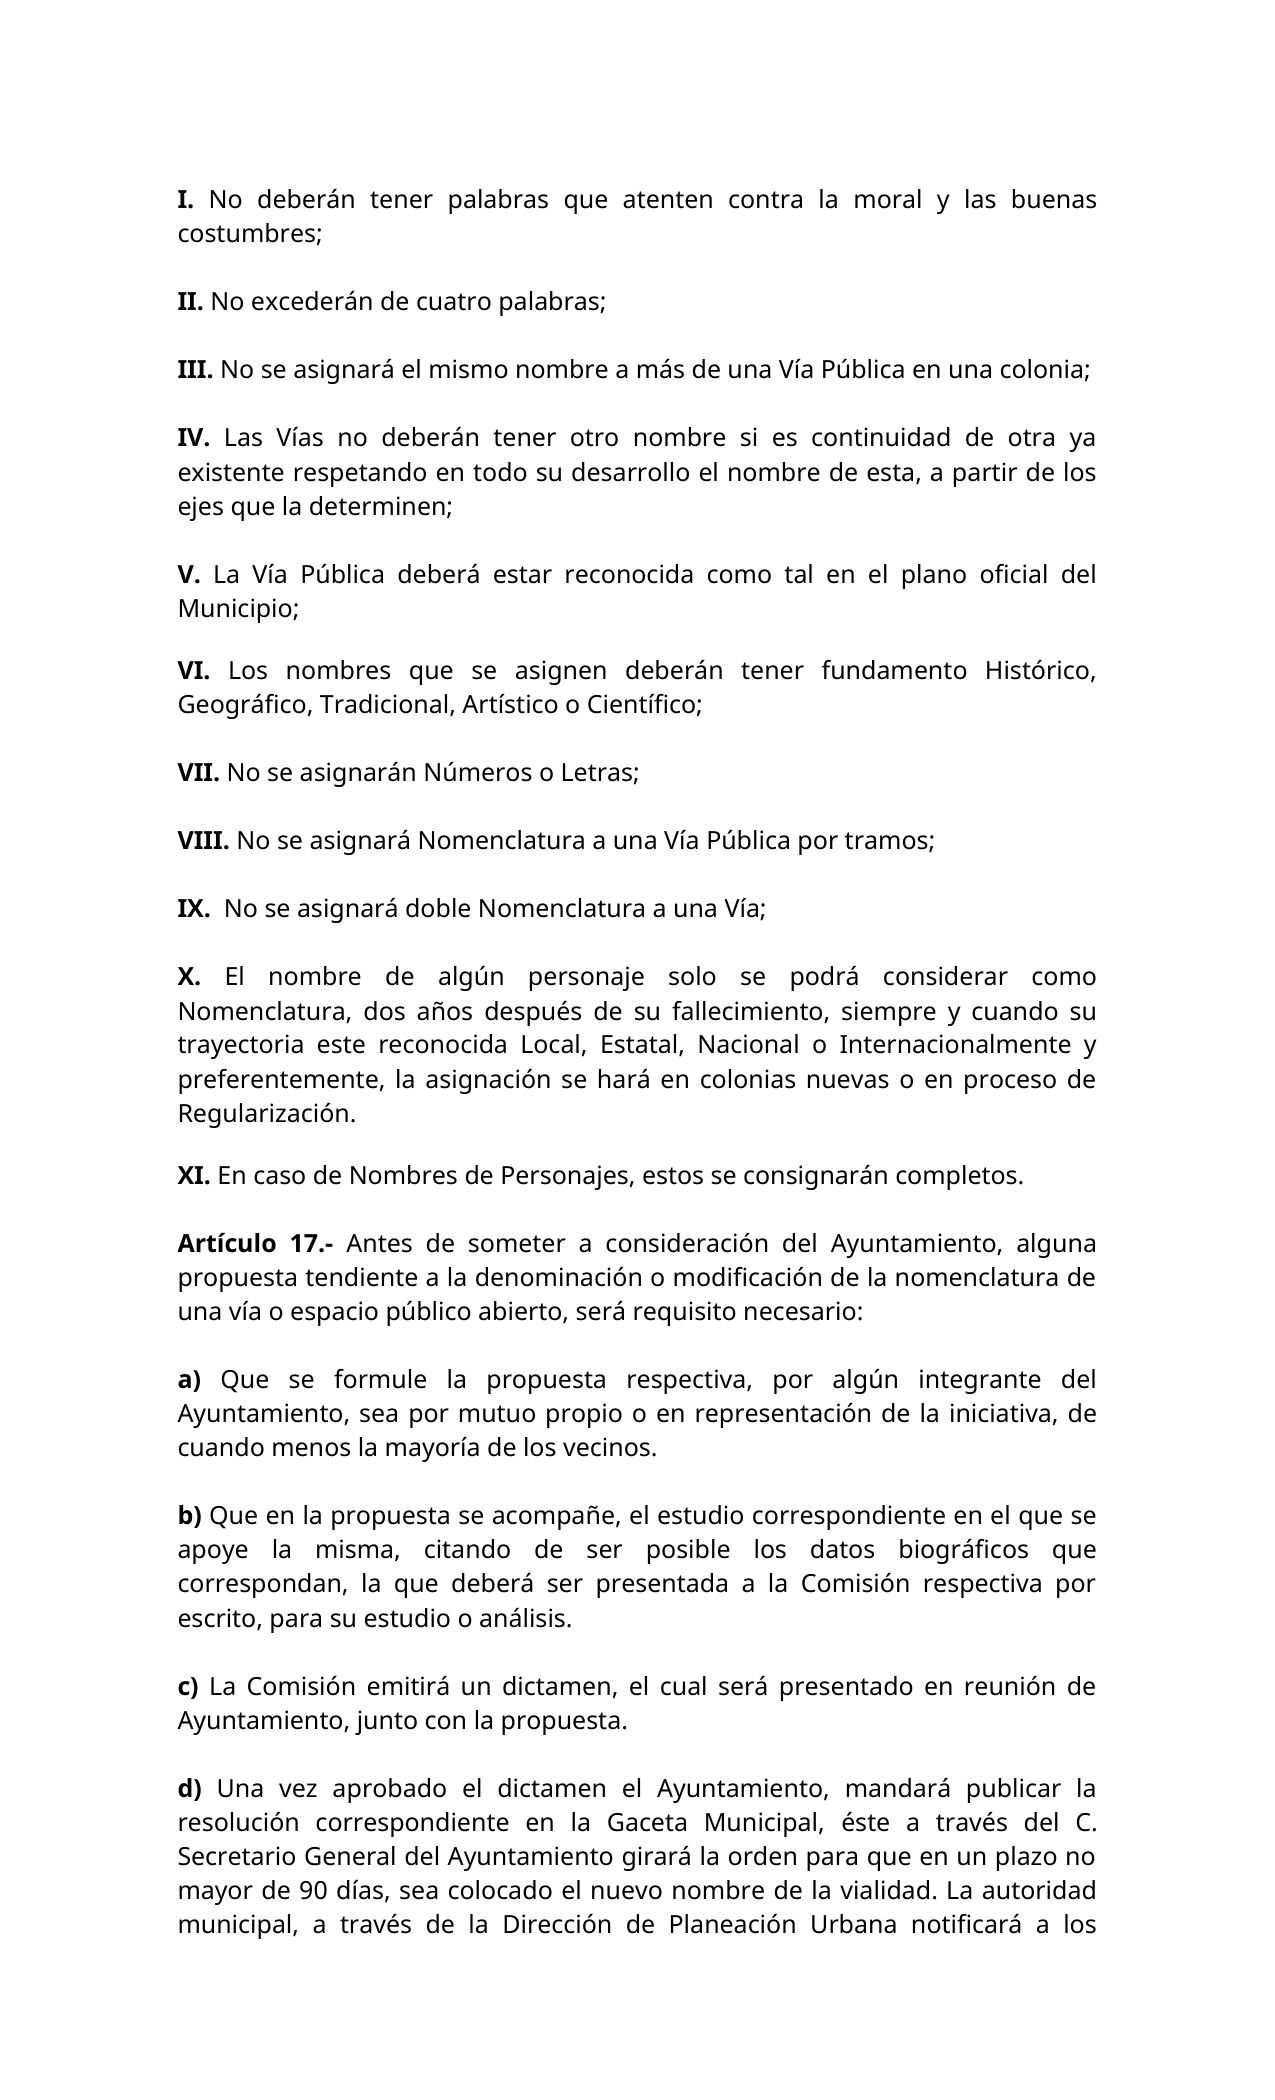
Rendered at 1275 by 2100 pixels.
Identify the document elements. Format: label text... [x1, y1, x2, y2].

text a) Que se formule la propuesta respectiva, por algún integrante del Ayuntamiento, sea por mutuo propio o en representación de la iniciativa, de cuando menos la mayoría de los vecinos. [177, 1362, 1098, 1464]
text IV. Las Vías no deberán tener otro nombre si es continuidad de otra ya existente respetando en todo su desarrollo el nombre de esta, a partir de los ejes que la determinen; [177, 420, 1098, 522]
text c) La Comisión emitirá un dictamen, el cual será presentado en reunión de Ayuntamiento, junto con la propuesta. [177, 1668, 1098, 1736]
text I. No deberán tener palabras que atenten contra la moral y las buenas costumbres; [177, 182, 1098, 250]
text X. El nombre de algún personaje solo se podrá considerar como Nomenclatura, dos años después de su fallecimiento, siempre y cuando su trayectoria este reconocida Local, Estatal, Nacional o Internacionalmente y preferentemente, la asignación se hará en colonias nuevas o en proceso de Regularización. [177, 959, 1098, 1129]
text XI. En caso de Nombres de Personajes, estos se consignarán completos. [177, 1157, 1098, 1191]
text Artículo 17.- Antes de someter a consideración del Ayuntamiento, alguna propuesta tendiente a la denominación o modificación de la nomenclatura de una vía o espacio público abierto, será requisito necesario: [177, 1226, 1098, 1328]
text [177, 1771, 1098, 1941]
text VIII. No se asignará Nomenclatura a una Vía Pública por tramos; [177, 823, 1098, 857]
text V. La Vía Pública deberá estar reconocida como tal en el plano oficial del Municipio; [177, 556, 1098, 624]
text IX. No se asignará doble Nomenclatura a una Vía; [177, 891, 1098, 925]
text VI. Los nombres que se asignen deberán tener fundamento Histórico, Geográfico, Tradicional, Artístico o Científico; [177, 652, 1098, 721]
text b) Que en la propuesta se acompañe, el estudio correspondiente en el que se apoye la misma, citando de ser posible los datos biográficos que correspondan, la que deberá ser presentada a la Comisión respectiva por escrito, para su estudio o análisis. [177, 1498, 1098, 1634]
text VII. No se asignarán Números o Letras; [177, 755, 1098, 789]
text II. No excederán de cuatro palabras; [177, 284, 1098, 318]
text III. No se asignará el mismo nombre a más de una Vía Pública en una colonia; [177, 352, 1098, 386]
